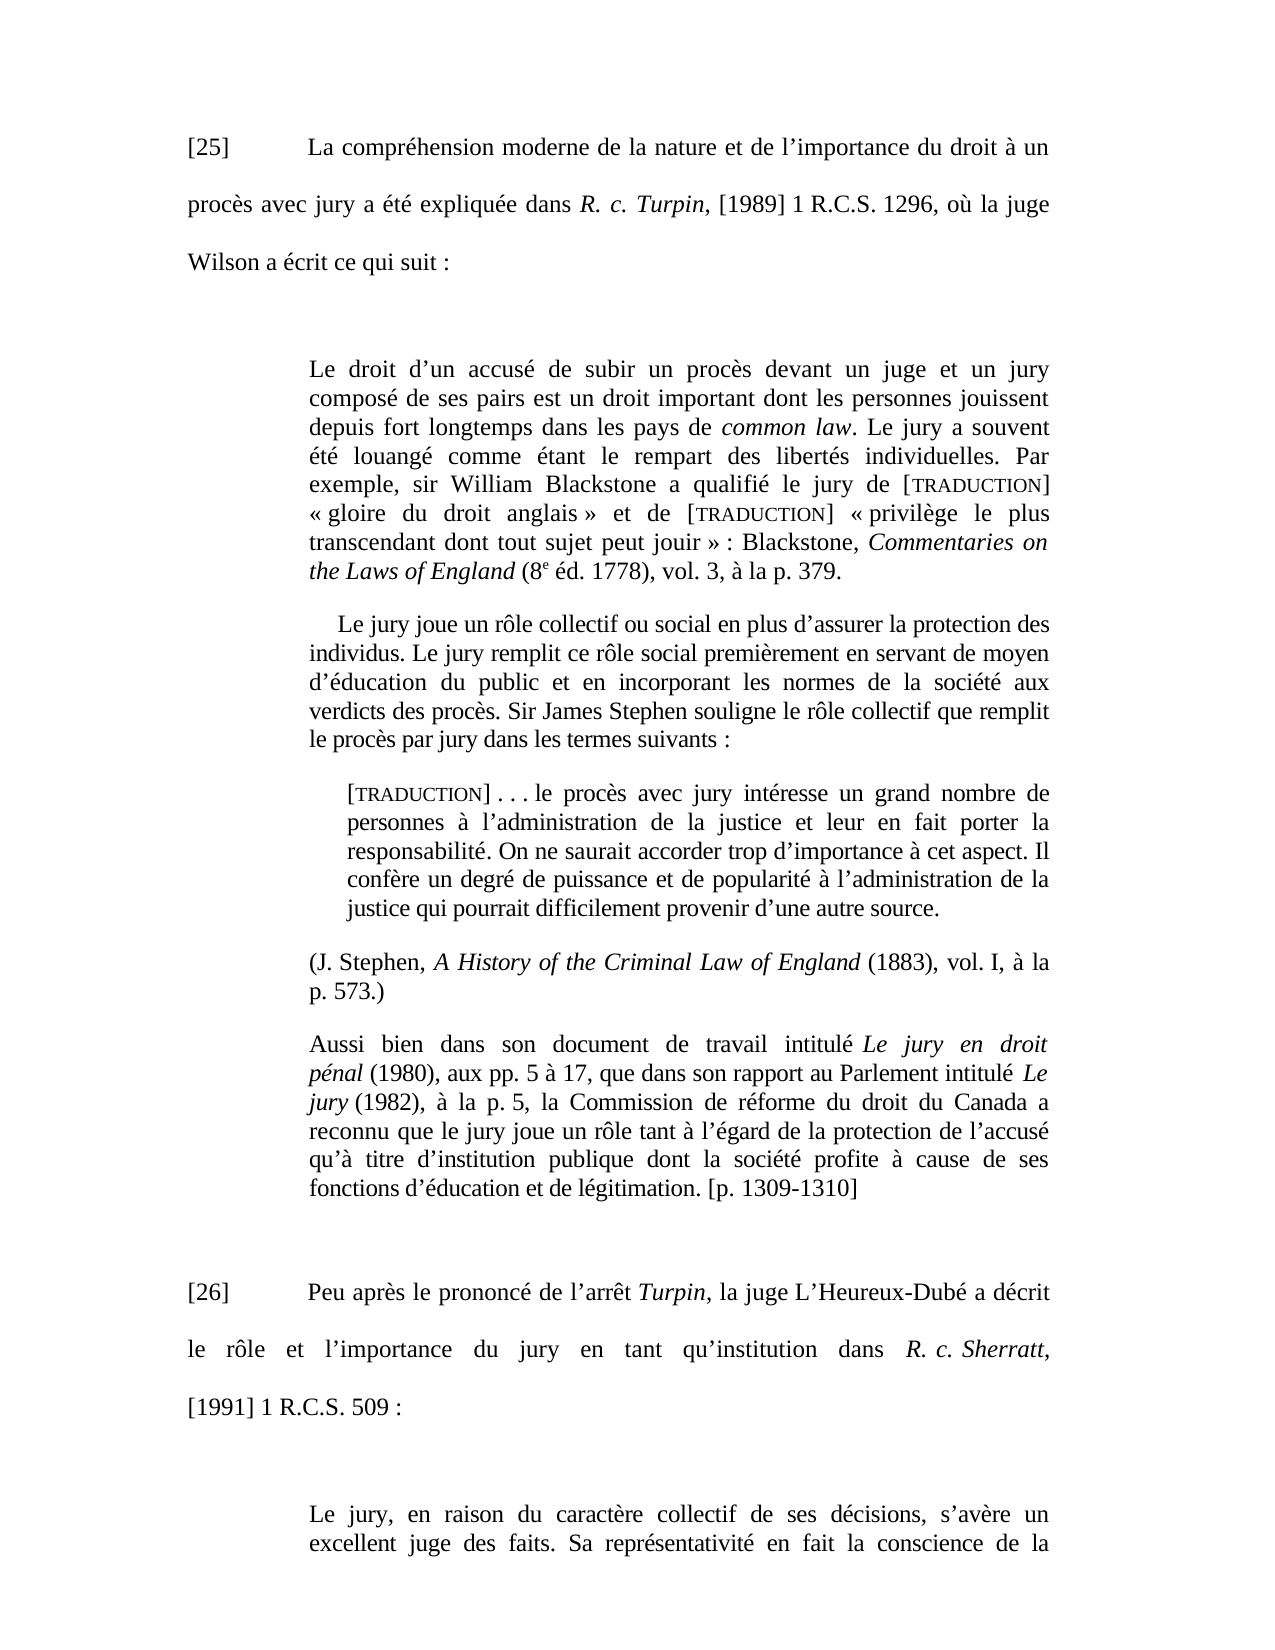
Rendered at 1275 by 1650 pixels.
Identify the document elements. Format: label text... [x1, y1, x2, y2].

text (J. Stephen, A History of the Criminal Law of England (1883), vol. I, à la p. 573.) [262, 947, 1050, 1004]
text Aussi bien dans son document de travail intitulé Le jury en droit pénal (1980), aux pp. 5 à 17, que dans son rapport au Parlement intitulé Le jury (1982), à la p. 5, la Commission de réforme du droit du Canada a reconnu que le jury joue un rôle tant à l’égard de la protection de l’accusé qu’à titre d’institution publique dont la société profite à cause de ses fonctions d’éducation et de légitimation. [p. 1309-1310] [262, 1029, 1050, 1202]
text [262, 1499, 1050, 1557]
text La compréhension moderne de la nature et de l’importance du droit à un procès avec jury a été expliquée dans R. c. Turpin, [1989] 1 R.C.S. 1296, où la juge Wilson a écrit ce qui suit : [187, 132, 1050, 276]
text Le droit d’un accusé de subir un procès devant un juge et un jury composé de ses pairs est un droit important dont les personnes jouissent depuis fort longtemps dans les pays de common law. Le jury a souvent été louangé comme étant le rempart des libertés individuelles. Par exemple, sir William Blackstone a qualifié le jury de [traduction] « gloire du droit anglais » et de [traduction] « privilège le plus transcendant dont tout sujet peut jouir » : Blackstone, Commentaries on the Laws of England (8e éd. 1778), vol. 3, à la p. 379. [262, 354, 1050, 584]
text [traduction] . . . le procès avec jury intéresse un grand nombre de personnes à l’administration de la justice et leur en fait porter la responsabilité. On ne saurait accorder trop d’importance à cet aspect. Il confère un degré de puissance et de popularité à l’administration de la justice qui pourrait difficilement provenir d’une autre source. [347, 778, 1050, 922]
text Le jury joue un rôle collectif ou social en plus d’assurer la protection des individus. Le jury remplit ce rôle social premièrement en servant de moyen d’éducation du public et en incorporant les normes de la société aux verdicts des procès. Sir James Stephen souligne le rôle collectif que remplit le procès par jury dans les termes suivants : [309, 609, 1050, 753]
text Peu après le prononcé de l’arrêt Turpin, la juge L’Heureux-Dubé a décrit le rôle et l’importance du jury en tant qu’institution dans R. c. Sherratt, [1991] 1 R.C.S. 509 : [187, 1277, 1050, 1421]
